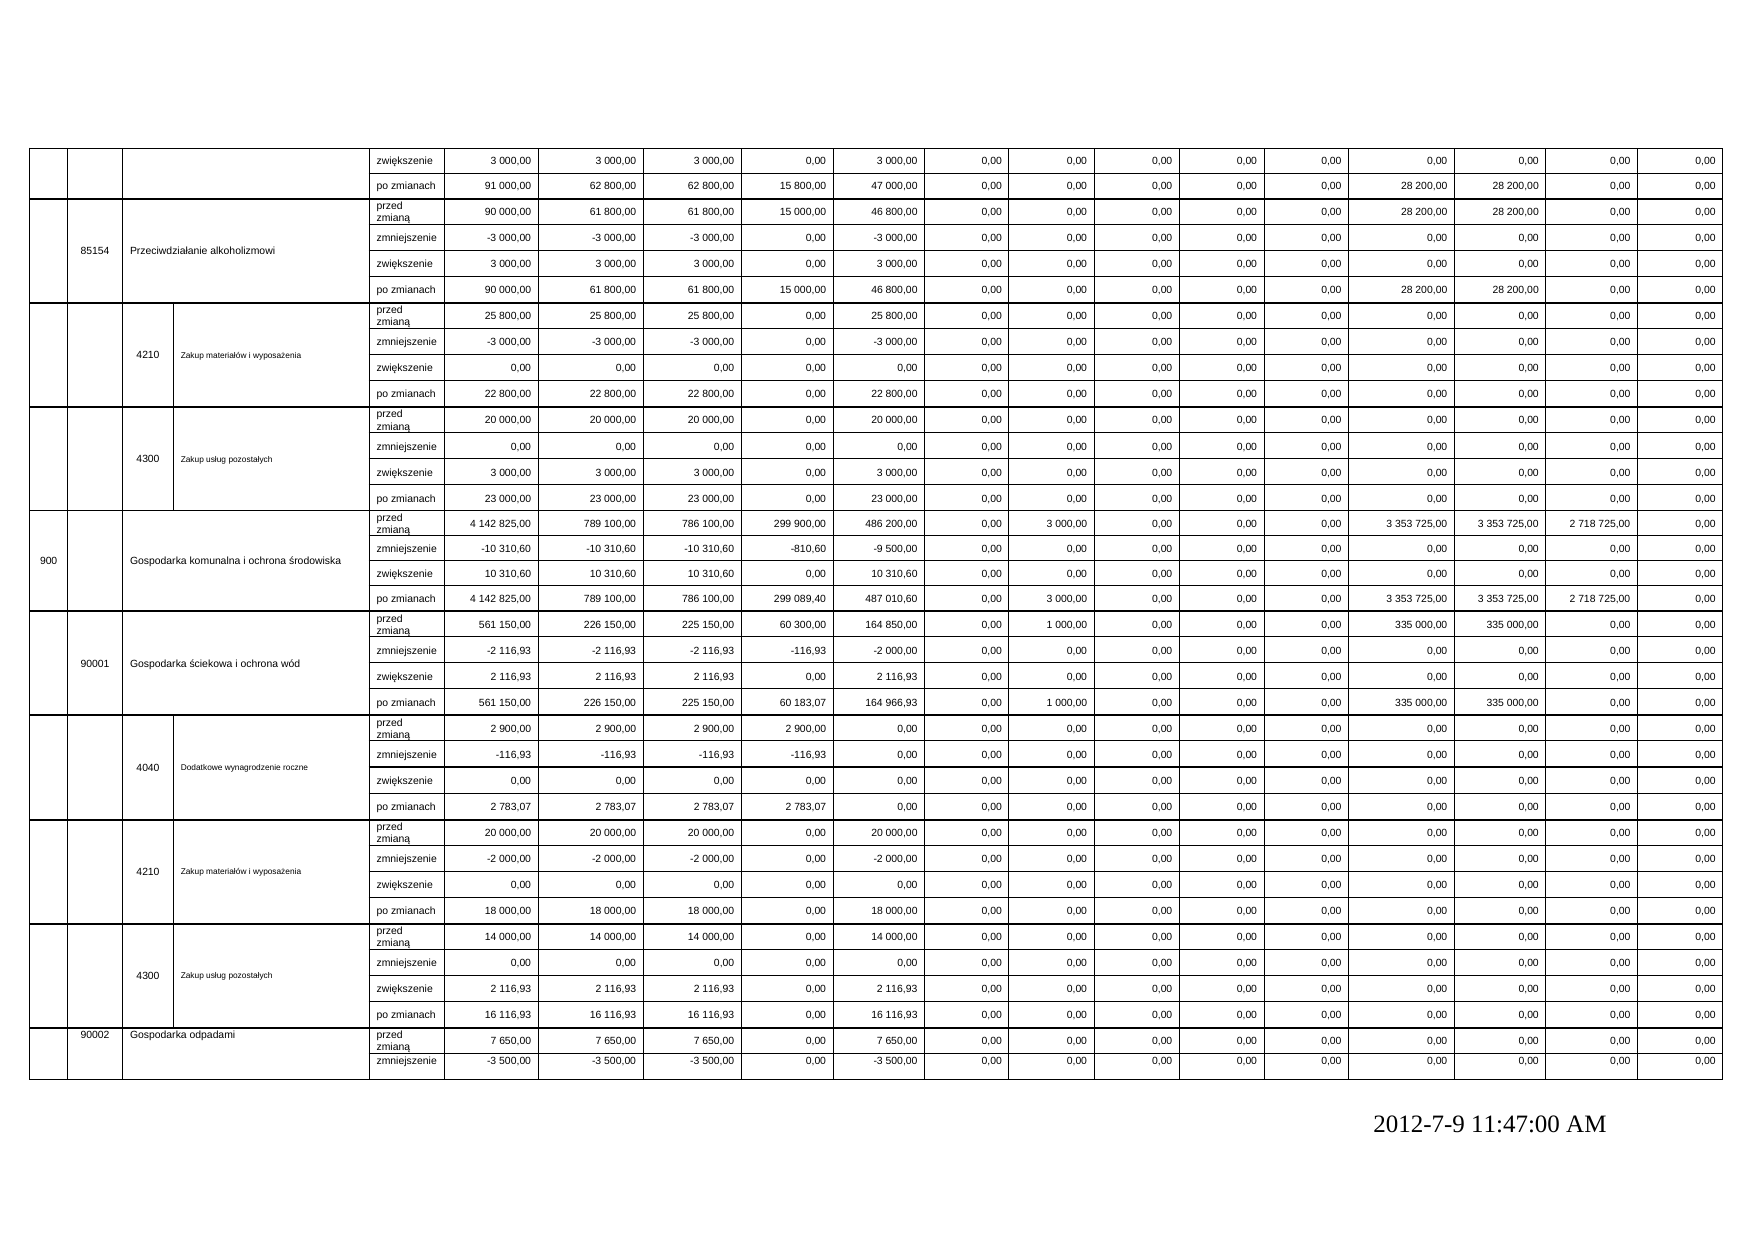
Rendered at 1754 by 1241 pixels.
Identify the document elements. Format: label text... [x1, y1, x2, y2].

table_cell 0,00 [539, 950, 643, 975]
table_cell 0,00 [1180, 381, 1264, 406]
table_cell 20 000,00 [539, 821, 643, 844]
table_cell 0,00 [925, 251, 1008, 276]
table_cell 0,00 [742, 459, 833, 484]
table_cell 7 650,00 [445, 1029, 538, 1053]
table_cell 0,00 [1265, 586, 1348, 610]
table_cell 0,00 [1349, 925, 1454, 949]
table_cell [1723, 276, 1738, 302]
table_cell -2 000,00 [539, 846, 643, 871]
table_cell 0,00 [1180, 149, 1264, 173]
table_cell 0,00 [925, 149, 1008, 173]
table_cell Przeciwdziałanie alkoholizmowi [123, 200, 369, 302]
table_cell 0,00 [1546, 768, 1637, 792]
table_cell 0,00 [1455, 976, 1545, 1001]
table_cell 18 000,00 [445, 898, 538, 923]
table_cell 61 800,00 [644, 277, 741, 302]
table_cell [1723, 949, 1738, 975]
table_cell 16 116,93 [445, 1002, 538, 1027]
table_cell 0,00 [1265, 741, 1348, 766]
table_cell [30, 304, 67, 406]
table_cell 0,00 [1638, 561, 1722, 585]
table_cell 0,00 [1546, 950, 1637, 975]
table_cell 90001 [68, 612, 122, 714]
table_cell 0,00 [1095, 821, 1179, 844]
table_cell 0,00 [1638, 200, 1722, 224]
table_cell 0,00 [925, 950, 1008, 975]
table_cell 0,00 [1546, 561, 1637, 585]
table_cell 0,00 [925, 637, 1008, 662]
table_cell 0,00 [1009, 251, 1094, 276]
table_cell 0,00 [1180, 459, 1264, 484]
table_cell 0,00 [925, 586, 1008, 610]
table_cell 2 116,93 [539, 976, 643, 1001]
table_cell 335 000,00 [1455, 612, 1545, 636]
table_cell 0,00 [834, 433, 924, 458]
table_cell 0,00 [1546, 329, 1637, 354]
table_cell 0,00 [1095, 741, 1179, 766]
table_cell [30, 1029, 67, 1079]
table_cell 0,00 [1455, 561, 1545, 585]
table_cell 0,00 [1638, 794, 1722, 818]
table_cell -10 310,60 [445, 536, 538, 560]
table_cell 0,00 [1638, 716, 1722, 740]
table_cell 0,00 [1180, 872, 1264, 897]
table_cell 0,00 [1638, 536, 1722, 560]
table_cell 10 310,60 [644, 561, 741, 585]
table_cell -10 310,60 [539, 536, 643, 560]
table_cell [1723, 1053, 1738, 1079]
table_cell -116,93 [445, 741, 538, 766]
table_cell 0,00 [1009, 768, 1094, 792]
table_cell 0,00 [1265, 174, 1348, 198]
table_cell Dodatkowe wynagrodzenie roczne [174, 716, 369, 818]
table_cell 0,00 [1638, 355, 1722, 380]
table_cell 0,00 [1009, 846, 1094, 871]
table_cell 0,00 [1095, 846, 1179, 871]
table_cell 0,00 [1265, 277, 1348, 302]
table_cell 2 783,07 [539, 794, 643, 818]
table_cell 0,00 [1095, 149, 1179, 173]
table_cell 0,00 [1546, 872, 1637, 897]
table_cell 0,00 [1180, 174, 1264, 198]
table_cell [1723, 173, 1738, 198]
table_cell 0,00 [1180, 637, 1264, 662]
table_cell -3 500,00 [539, 1054, 643, 1079]
table_cell 0,00 [1265, 433, 1348, 458]
table_cell 61 800,00 [644, 200, 741, 224]
table_cell 28 200,00 [1349, 200, 1454, 224]
table_cell 0,00 [1009, 433, 1094, 458]
table_cell 0,00 [1455, 741, 1545, 766]
table_cell 226 150,00 [539, 612, 643, 636]
table_cell zmniejszenie [370, 536, 444, 560]
table_cell 0,00 [1638, 408, 1722, 432]
table_cell 0,00 [1455, 1054, 1545, 1079]
table_cell 0,00 [1546, 716, 1637, 740]
table_cell 786 100,00 [644, 511, 741, 535]
table_cell 0,00 [1638, 925, 1722, 949]
table_cell 0,00 [1095, 251, 1179, 276]
table_cell 0,00 [1095, 485, 1179, 510]
table_cell 299 089,40 [742, 586, 833, 610]
table_cell 0,00 [1265, 408, 1348, 432]
table_cell zmniejszenie [370, 225, 444, 250]
table_cell 0,00 [1455, 768, 1545, 792]
table_cell [30, 925, 67, 1027]
table_cell 0,00 [742, 433, 833, 458]
table_cell 0,00 [1009, 174, 1094, 198]
table_cell 0,00 [1638, 612, 1722, 636]
table_cell 0,00 [925, 459, 1008, 484]
table_cell 0,00 [1546, 408, 1637, 432]
table_cell 335 000,00 [1349, 612, 1454, 636]
table_cell 0,00 [925, 355, 1008, 380]
table_cell 0,00 [1455, 381, 1545, 406]
table_cell 0,00 [1095, 225, 1179, 250]
table_cell 0,00 [742, 898, 833, 923]
table_cell 0,00 [925, 381, 1008, 406]
table_cell 3 000,00 [539, 251, 643, 276]
table_cell 0,00 [1180, 355, 1264, 380]
table_cell 10 310,60 [445, 561, 538, 585]
table_cell 90002 [68, 1029, 122, 1079]
table_cell 3 000,00 [445, 149, 538, 173]
table_cell 0,00 [1009, 459, 1094, 484]
table_cell 2 116,93 [539, 663, 643, 688]
table_cell 0,00 [1009, 200, 1094, 224]
table_cell 561 150,00 [445, 689, 538, 714]
table_cell 0,00 [1349, 329, 1454, 354]
table_cell 0,00 [1180, 433, 1264, 458]
table_cell 18 000,00 [539, 898, 643, 923]
table_cell 60 183,07 [742, 689, 833, 714]
table_cell 2 900,00 [445, 716, 538, 740]
table_cell -116,93 [742, 637, 833, 662]
table_cell 0,00 [925, 225, 1008, 250]
table_cell 0,00 [1349, 663, 1454, 688]
table_cell 0,00 [1009, 355, 1094, 380]
table_cell 3 000,00 [834, 251, 924, 276]
table_cell 0,00 [1095, 1002, 1179, 1027]
table_cell Zakup usług pozostałych [174, 408, 369, 510]
table_cell 0,00 [1546, 251, 1637, 276]
table_cell 0,00 [742, 381, 833, 406]
table_cell 0,00 [1009, 898, 1094, 923]
table_cell 3 000,00 [644, 459, 741, 484]
table_cell 2 116,93 [445, 976, 538, 1001]
table_cell 0,00 [1546, 459, 1637, 484]
table_cell 0,00 [742, 846, 833, 871]
table_cell 4300 [123, 925, 173, 1027]
table_cell -810,60 [742, 536, 833, 560]
table_cell 0,00 [1009, 821, 1094, 844]
table_cell 91 000,00 [445, 174, 538, 198]
table_cell 0,00 [1265, 225, 1348, 250]
table_cell 7 650,00 [539, 1029, 643, 1053]
table_cell [1723, 714, 1738, 740]
table_cell 14 000,00 [445, 925, 538, 949]
table_cell 0,00 [925, 561, 1008, 585]
table_cell 3 000,00 [1009, 511, 1094, 535]
table_cell 0,00 [1638, 511, 1722, 535]
table_cell 0,00 [1349, 536, 1454, 560]
table_cell 0,00 [1265, 950, 1348, 975]
table_cell zwiększenie [370, 149, 444, 173]
table_cell 0,00 [1265, 329, 1348, 354]
table_cell 15 000,00 [742, 200, 833, 224]
table_cell 47 000,00 [834, 174, 924, 198]
table_cell 0,00 [1009, 794, 1094, 818]
table_cell 0,00 [1095, 408, 1179, 432]
table_cell 0,00 [1349, 355, 1454, 380]
table_cell 0,00 [1180, 1002, 1264, 1027]
table_cell 3 000,00 [539, 149, 643, 173]
table_cell 0,00 [742, 950, 833, 975]
table_cell -3 000,00 [644, 225, 741, 250]
table_cell 0,00 [1349, 485, 1454, 510]
table_cell -2 116,93 [644, 637, 741, 662]
table_cell -3 500,00 [644, 1054, 741, 1079]
table_cell 0,00 [1265, 925, 1348, 949]
table_cell 0,00 [1546, 485, 1637, 510]
table_cell [1723, 302, 1738, 328]
table_cell 0,00 [1546, 612, 1637, 636]
table_cell 0,00 [742, 663, 833, 688]
table_cell 0,00 [925, 329, 1008, 354]
table_cell 25 800,00 [445, 304, 538, 328]
table_cell [1723, 688, 1738, 714]
table_cell 3 000,00 [644, 149, 741, 173]
table_cell 0,00 [1009, 1002, 1094, 1027]
table_cell Gospodarka odpadami [123, 1029, 369, 1079]
table_cell 0,00 [925, 408, 1008, 432]
table_cell 0,00 [1009, 304, 1094, 328]
table_cell 0,00 [1009, 225, 1094, 250]
table_cell 2 900,00 [644, 716, 741, 740]
table_cell 0,00 [1349, 846, 1454, 871]
table_cell 0,00 [1638, 768, 1722, 792]
table_cell 0,00 [1638, 950, 1722, 975]
table_cell [1723, 819, 1738, 844]
table_cell 0,00 [1095, 433, 1179, 458]
table_cell 0,00 [1265, 511, 1348, 535]
table_cell 20 000,00 [644, 408, 741, 432]
table_cell [1723, 484, 1738, 510]
table_cell 0,00 [1180, 536, 1264, 560]
table_cell 85154 [68, 200, 122, 302]
table_cell [1723, 585, 1738, 610]
table_cell 20 000,00 [834, 821, 924, 844]
table_cell 2 718 725,00 [1546, 586, 1637, 610]
table_cell 0,00 [834, 872, 924, 897]
table_cell 0,00 [1349, 433, 1454, 458]
table_cell 0,00 [445, 768, 538, 792]
table_cell 0,00 [1180, 716, 1264, 740]
table_cell Zakup usług pozostałych [174, 925, 369, 1027]
table_cell 0,00 [925, 716, 1008, 740]
table_cell 62 800,00 [644, 174, 741, 198]
table_cell 0,00 [1009, 1029, 1094, 1053]
table_cell 0,00 [1095, 1054, 1179, 1079]
table_cell 1 000,00 [1009, 612, 1094, 636]
table_cell 3 353 725,00 [1455, 586, 1545, 610]
table_cell -3 000,00 [644, 329, 741, 354]
table_cell 0,00 [1095, 637, 1179, 662]
table_cell 0,00 [1009, 329, 1094, 354]
table_cell 0,00 [539, 768, 643, 792]
table_cell [30, 821, 67, 923]
table_cell zmniejszenie [370, 329, 444, 354]
table_cell 0,00 [1265, 716, 1348, 740]
table_cell 0,00 [1265, 200, 1348, 224]
table_cell 0,00 [742, 1054, 833, 1079]
table_cell [1723, 458, 1738, 484]
table_cell 0,00 [1455, 1002, 1545, 1027]
table_cell 0,00 [1455, 149, 1545, 173]
table_cell 0,00 [1349, 1002, 1454, 1027]
table_cell 2 783,07 [644, 794, 741, 818]
table_cell 0,00 [925, 663, 1008, 688]
table_cell -2 116,93 [445, 637, 538, 662]
table_cell 0,00 [1455, 485, 1545, 510]
table_cell 164 850,00 [834, 612, 924, 636]
table_cell 0,00 [1349, 768, 1454, 792]
table_cell 0,00 [1265, 1029, 1348, 1053]
table_cell zmniejszenie [370, 846, 444, 871]
table_cell 0,00 [1638, 1002, 1722, 1027]
table_cell 0,00 [1638, 251, 1722, 276]
table_cell 0,00 [1095, 950, 1179, 975]
table_cell 2 116,93 [644, 663, 741, 688]
table_cell 20 000,00 [644, 821, 741, 844]
table_cell 0,00 [925, 1002, 1008, 1027]
table_cell 0,00 [925, 433, 1008, 458]
table_cell 0,00 [445, 872, 538, 897]
table_cell 0,00 [1455, 663, 1545, 688]
table_cell 0,00 [1638, 976, 1722, 1001]
table_cell -9 500,00 [834, 536, 924, 560]
table_cell po zmianach [370, 174, 444, 198]
table_cell 16 116,93 [644, 1002, 741, 1027]
table_cell [30, 408, 67, 510]
table_cell -116,93 [742, 741, 833, 766]
table_cell 0,00 [925, 689, 1008, 714]
table_cell [68, 408, 122, 510]
table_cell 0,00 [1349, 872, 1454, 897]
table_cell 0,00 [1455, 304, 1545, 328]
table_cell 0,00 [1546, 174, 1637, 198]
table_cell 0,00 [1095, 561, 1179, 585]
table_cell 0,00 [742, 485, 833, 510]
table_cell [68, 821, 122, 923]
table_cell 20 000,00 [834, 408, 924, 432]
table_cell 0,00 [1638, 225, 1722, 250]
table_cell 2 116,93 [644, 976, 741, 1001]
table_cell 0,00 [1180, 304, 1264, 328]
table_cell 0,00 [925, 612, 1008, 636]
table_cell -2 000,00 [834, 637, 924, 662]
table_cell 0,00 [1095, 768, 1179, 792]
table_cell 0,00 [1180, 821, 1264, 844]
table_cell 0,00 [1455, 1029, 1545, 1053]
table_cell [30, 716, 67, 818]
table_cell 0,00 [1638, 149, 1722, 173]
table_cell 0,00 [1095, 329, 1179, 354]
table_cell zmniejszenie [370, 950, 444, 975]
table_cell 0,00 [925, 821, 1008, 844]
table_cell -3 000,00 [834, 329, 924, 354]
table_cell 0,00 [644, 872, 741, 897]
table_cell 14 000,00 [539, 925, 643, 949]
table_cell 0,00 [1638, 381, 1722, 406]
table_cell 20 000,00 [539, 408, 643, 432]
table_cell 0,00 [1546, 1029, 1637, 1053]
table_cell 0,00 [742, 355, 833, 380]
table_cell 0,00 [925, 174, 1008, 198]
table_cell -116,93 [539, 741, 643, 766]
table_cell 0,00 [1455, 872, 1545, 897]
table_cell 0,00 [1265, 1054, 1348, 1079]
table_cell 0,00 [1009, 536, 1094, 560]
table_cell 299 900,00 [742, 511, 833, 535]
table_cell 4210 [123, 821, 173, 923]
table_cell 0,00 [1349, 794, 1454, 818]
table_cell 0,00 [1009, 1054, 1094, 1079]
table_cell 0,00 [742, 304, 833, 328]
table_cell 0,00 [1349, 304, 1454, 328]
table_cell 16 116,93 [539, 1002, 643, 1027]
table_cell 0,00 [1455, 821, 1545, 844]
table_cell 0,00 [742, 821, 833, 844]
table_cell [1723, 897, 1738, 923]
table_cell 3 000,00 [445, 251, 538, 276]
table_cell 0,00 [1180, 200, 1264, 224]
table_cell 0,00 [539, 433, 643, 458]
table_cell 0,00 [1095, 200, 1179, 224]
table_cell 0,00 [1180, 329, 1264, 354]
table_cell zwiększenie [370, 561, 444, 585]
table_cell 61 800,00 [539, 277, 643, 302]
table_cell 0,00 [1265, 536, 1348, 560]
table_cell 0,00 [1009, 637, 1094, 662]
table_cell -3 500,00 [834, 1054, 924, 1079]
table_cell 3 000,00 [445, 459, 538, 484]
table_cell 0,00 [1265, 381, 1348, 406]
table_cell 0,00 [925, 846, 1008, 871]
table_cell 46 800,00 [834, 200, 924, 224]
table_cell 0,00 [1095, 174, 1179, 198]
table_cell 0,00 [834, 741, 924, 766]
table_cell 0,00 [1009, 561, 1094, 585]
table_cell 61 800,00 [539, 200, 643, 224]
table_cell 0,00 [1638, 898, 1722, 923]
table_cell 0,00 [1009, 925, 1094, 949]
table_cell 0,00 [1349, 976, 1454, 1001]
table_cell 0,00 [1455, 898, 1545, 923]
table_cell -116,93 [644, 741, 741, 766]
table_cell zmniejszenie [370, 741, 444, 766]
table_cell 0,00 [1265, 689, 1348, 714]
table_cell -2 116,93 [539, 637, 643, 662]
table_cell 487 010,60 [834, 586, 924, 610]
table_cell 0,00 [1095, 872, 1179, 897]
table_cell [1723, 198, 1738, 224]
table_cell 0,00 [1180, 1054, 1264, 1079]
table_cell zwiększenie [370, 459, 444, 484]
table_cell 0,00 [1180, 251, 1264, 276]
table_cell 0,00 [1265, 768, 1348, 792]
table_cell 22 800,00 [834, 381, 924, 406]
table_cell 0,00 [1180, 612, 1264, 636]
table_cell -3 000,00 [445, 225, 538, 250]
table_cell 0,00 [1009, 872, 1094, 897]
table_cell 90 000,00 [445, 277, 538, 302]
table_cell 0,00 [742, 561, 833, 585]
table_cell 23 000,00 [539, 485, 643, 510]
table_cell 0,00 [1455, 925, 1545, 949]
table_cell 0,00 [1095, 355, 1179, 380]
table_cell 3 000,00 [1009, 586, 1094, 610]
table_cell 25 800,00 [834, 304, 924, 328]
table_cell 0,00 [1095, 663, 1179, 688]
table_cell Zakup materiałów i wyposażenia [174, 821, 369, 923]
table_cell 0,00 [1546, 149, 1637, 173]
table_cell 0,00 [539, 355, 643, 380]
table_cell [68, 511, 122, 610]
table_cell po zmianach [370, 689, 444, 714]
table_cell 0,00 [1180, 925, 1264, 949]
table_cell 0,00 [1638, 304, 1722, 328]
table_cell 786 100,00 [644, 586, 741, 610]
table_cell 0,00 [1180, 768, 1264, 792]
table_cell przed zmianą [370, 200, 444, 224]
table_cell 0,00 [1095, 381, 1179, 406]
table_cell zwiększenie [370, 872, 444, 897]
table_cell 0,00 [1009, 716, 1094, 740]
table_cell 0,00 [1349, 637, 1454, 662]
table_cell 0,00 [1009, 381, 1094, 406]
table_cell 0,00 [1265, 304, 1348, 328]
table_cell -2 000,00 [644, 846, 741, 871]
table_cell -3 000,00 [539, 329, 643, 354]
table_cell 0,00 [1349, 741, 1454, 766]
table_cell 15 000,00 [742, 277, 833, 302]
table_cell -3 000,00 [834, 225, 924, 250]
table_cell 0,00 [1180, 586, 1264, 610]
table_cell 23 000,00 [644, 485, 741, 510]
table_cell przed zmianą [370, 1029, 444, 1053]
table_cell 0,00 [1180, 741, 1264, 766]
table_cell 90 000,00 [445, 200, 538, 224]
table_cell [1723, 328, 1738, 354]
table_cell 0,00 [742, 329, 833, 354]
table_cell 0,00 [1180, 277, 1264, 302]
table_cell 0,00 [1546, 277, 1637, 302]
table_cell 10 310,60 [539, 561, 643, 585]
table_cell przed zmianą [370, 511, 444, 535]
table_cell 0,00 [1349, 561, 1454, 585]
table_cell Zakup materiałów i wyposażenia [174, 304, 369, 406]
table_cell 900 [30, 511, 67, 610]
table_cell [1723, 148, 1738, 173]
table_cell 0,00 [1095, 586, 1179, 610]
table_cell 0,00 [1265, 872, 1348, 897]
table_cell -10 310,60 [644, 536, 741, 560]
table_cell 0,00 [1265, 149, 1348, 173]
table_cell 0,00 [1265, 794, 1348, 818]
table_cell 0,00 [1638, 689, 1722, 714]
table_cell 0,00 [925, 741, 1008, 766]
table_cell 0,00 [1455, 459, 1545, 484]
table_cell 28 200,00 [1455, 277, 1545, 302]
table_cell 335 000,00 [1349, 689, 1454, 714]
table_cell zmniejszenie [370, 637, 444, 662]
table_cell 0,00 [1180, 898, 1264, 923]
table_cell 23 000,00 [445, 485, 538, 510]
table_cell 0,00 [1265, 976, 1348, 1001]
table_cell 1 000,00 [1009, 689, 1094, 714]
table_cell 4300 [123, 408, 173, 510]
table_cell 0,00 [1009, 485, 1094, 510]
table_cell 0,00 [1455, 433, 1545, 458]
table_cell 4210 [123, 304, 173, 406]
table_cell 0,00 [1095, 612, 1179, 636]
table_cell [1723, 432, 1738, 458]
table_cell 0,00 [1265, 1002, 1348, 1027]
table_cell 0,00 [1455, 794, 1545, 818]
table_cell 4 142 825,00 [445, 586, 538, 610]
table_cell 0,00 [1009, 741, 1094, 766]
table_cell 0,00 [925, 1029, 1008, 1053]
table_cell 0,00 [1638, 872, 1722, 897]
table_cell 0,00 [742, 925, 833, 949]
table_cell 3 000,00 [834, 149, 924, 173]
table_cell [68, 304, 122, 406]
table_cell 0,00 [1095, 689, 1179, 714]
table_cell 0,00 [1095, 794, 1179, 818]
table_cell po zmianach [370, 794, 444, 818]
table_cell 0,00 [1638, 637, 1722, 662]
table_cell 0,00 [1180, 1029, 1264, 1053]
table_cell 0,00 [1546, 536, 1637, 560]
table_cell 0,00 [1180, 663, 1264, 688]
table_cell 0,00 [1349, 1029, 1454, 1053]
table_cell 28 200,00 [1455, 200, 1545, 224]
table_cell 0,00 [1180, 846, 1264, 871]
table_cell -2 000,00 [445, 846, 538, 871]
table_cell zwiększenie [370, 976, 444, 1001]
table_cell 22 800,00 [644, 381, 741, 406]
table_cell [1723, 224, 1738, 250]
table_cell 0,00 [834, 794, 924, 818]
table_cell 789 100,00 [539, 586, 643, 610]
table_cell 0,00 [1349, 225, 1454, 250]
table_cell po zmianach [370, 586, 444, 610]
table_cell 0,00 [1349, 821, 1454, 844]
table_cell 20 000,00 [445, 408, 538, 432]
table_cell 0,00 [1638, 329, 1722, 354]
table_cell 0,00 [1638, 1054, 1722, 1079]
table_cell 22 800,00 [445, 381, 538, 406]
table_cell 0,00 [1455, 846, 1545, 871]
table_cell 0,00 [742, 251, 833, 276]
table_cell 0,00 [742, 149, 833, 173]
table_cell 0,00 [1546, 1054, 1637, 1079]
table_cell 4040 [123, 716, 173, 818]
table_cell 0,00 [1349, 408, 1454, 432]
table_cell 14 000,00 [644, 925, 741, 949]
table_cell 0,00 [1455, 329, 1545, 354]
table_cell 0,00 [1455, 225, 1545, 250]
table_cell [1723, 740, 1738, 766]
table_cell [1723, 662, 1738, 688]
table_cell 0,00 [1546, 976, 1637, 1001]
table_cell 0,00 [925, 976, 1008, 1001]
table_cell 0,00 [1638, 1029, 1722, 1053]
table_cell [1723, 610, 1738, 636]
table_cell 0,00 [925, 304, 1008, 328]
table_cell [1723, 923, 1738, 949]
table_cell 0,00 [1095, 716, 1179, 740]
table_cell 4 142 825,00 [445, 511, 538, 535]
table_cell 0,00 [1095, 1029, 1179, 1053]
table_cell 0,00 [1095, 277, 1179, 302]
table_cell 7 650,00 [834, 1029, 924, 1053]
table_cell 2 783,07 [445, 794, 538, 818]
table_cell [1723, 975, 1738, 1001]
table_cell 0,00 [1349, 950, 1454, 975]
table_cell 0,00 [1349, 459, 1454, 484]
table_cell 0,00 [644, 355, 741, 380]
table_cell przed zmianą [370, 304, 444, 328]
table_cell 0,00 [925, 898, 1008, 923]
table_cell 0,00 [925, 485, 1008, 510]
table_cell 0,00 [1638, 741, 1722, 766]
table_cell 0,00 [1546, 200, 1637, 224]
table_cell 2 718 725,00 [1546, 511, 1637, 535]
table_cell 0,00 [742, 976, 833, 1001]
table_cell 0,00 [925, 794, 1008, 818]
table_cell [1723, 535, 1738, 560]
table_cell 0,00 [445, 433, 538, 458]
table_cell 0,00 [1095, 925, 1179, 949]
table_cell [1723, 793, 1738, 818]
table_cell 0,00 [1546, 637, 1637, 662]
table_cell 0,00 [1265, 663, 1348, 688]
table_cell 25 800,00 [539, 304, 643, 328]
table_cell 0,00 [1180, 485, 1264, 510]
table_cell 0,00 [1095, 304, 1179, 328]
table_cell 0,00 [1638, 174, 1722, 198]
table_cell 0,00 [1095, 511, 1179, 535]
table_cell 0,00 [644, 433, 741, 458]
table_cell 18 000,00 [834, 898, 924, 923]
table_cell 0,00 [1638, 277, 1722, 302]
table_cell 0,00 [1265, 612, 1348, 636]
table_cell 0,00 [834, 950, 924, 975]
table_cell 0,00 [1265, 846, 1348, 871]
table_cell zmniejszenie [370, 1054, 444, 1079]
table_cell 335 000,00 [1455, 689, 1545, 714]
table_cell 0,00 [834, 355, 924, 380]
table_cell 0,00 [1546, 225, 1637, 250]
table_cell 0,00 [834, 716, 924, 740]
table_cell 3 000,00 [644, 251, 741, 276]
table_cell 0,00 [1180, 511, 1264, 535]
table_cell 0,00 [1095, 976, 1179, 1001]
table_cell 0,00 [445, 950, 538, 975]
table_cell 2 116,93 [445, 663, 538, 688]
table_cell 3 353 725,00 [1349, 511, 1454, 535]
table_cell 486 200,00 [834, 511, 924, 535]
table_cell [1723, 250, 1738, 276]
table_cell 0,00 [1009, 663, 1094, 688]
table_cell 0,00 [1095, 459, 1179, 484]
table_cell 0,00 [1546, 1002, 1637, 1027]
table_cell 16 116,93 [834, 1002, 924, 1027]
table_cell 0,00 [1546, 433, 1637, 458]
table_cell 164 966,93 [834, 689, 924, 714]
table_cell 0,00 [1546, 355, 1637, 380]
table_cell [1723, 766, 1738, 792]
table_cell -3 000,00 [445, 329, 538, 354]
table_cell 2 900,00 [742, 716, 833, 740]
table_cell 0,00 [1265, 459, 1348, 484]
table_cell [30, 200, 67, 302]
table_cell 0,00 [1349, 149, 1454, 173]
table_cell 0,00 [644, 768, 741, 792]
table_cell 25 800,00 [644, 304, 741, 328]
table_cell 0,00 [742, 408, 833, 432]
table_cell 0,00 [1349, 1054, 1454, 1079]
table_cell 0,00 [1455, 716, 1545, 740]
table_cell zwiększenie [370, 355, 444, 380]
table_cell [68, 925, 122, 1027]
table_cell 0,00 [1009, 149, 1094, 173]
table_cell 0,00 [1546, 925, 1637, 949]
table_cell 0,00 [1265, 355, 1348, 380]
table_cell 3 000,00 [539, 459, 643, 484]
table_cell 0,00 [1638, 846, 1722, 871]
table_cell 2 116,93 [834, 663, 924, 688]
table_cell 0,00 [1546, 689, 1637, 714]
table_cell 225 150,00 [644, 612, 741, 636]
table_cell [68, 716, 122, 818]
table_cell Gospodarka komunalna i ochrona środowiska [123, 511, 369, 610]
table_cell 0,00 [1180, 408, 1264, 432]
table_cell przed zmianą [370, 408, 444, 432]
table_cell 0,00 [644, 950, 741, 975]
table_cell po zmianach [370, 485, 444, 510]
table_cell 0,00 [1265, 251, 1348, 276]
table_cell 0,00 [1455, 408, 1545, 432]
table_cell 0,00 [1180, 794, 1264, 818]
table_cell zwiększenie [370, 768, 444, 792]
table_cell 0,00 [1638, 586, 1722, 610]
table_cell [1723, 560, 1738, 585]
table_cell 0,00 [925, 277, 1008, 302]
table_cell 0,00 [1009, 950, 1094, 975]
table_cell 0,00 [925, 872, 1008, 897]
table_cell 0,00 [742, 1002, 833, 1027]
table_cell 0,00 [925, 1054, 1008, 1079]
table_cell przed zmianą [370, 612, 444, 636]
table_cell 0,00 [925, 768, 1008, 792]
table_cell 7 650,00 [644, 1029, 741, 1053]
table_cell 2 900,00 [539, 716, 643, 740]
table_cell 0,00 [445, 355, 538, 380]
table_cell zmniejszenie [370, 433, 444, 458]
table_cell 0,00 [1265, 485, 1348, 510]
table_cell 0,00 [1349, 716, 1454, 740]
table_cell 28 200,00 [1455, 174, 1545, 198]
table_cell 0,00 [742, 225, 833, 250]
table_cell 0,00 [1638, 821, 1722, 844]
table_cell przed zmianą [370, 716, 444, 740]
table_cell 0,00 [1180, 950, 1264, 975]
table_cell 789 100,00 [539, 511, 643, 535]
table_cell [1723, 1027, 1738, 1053]
table_cell 0,00 [742, 768, 833, 792]
table_cell 2 783,07 [742, 794, 833, 818]
table_cell 0,00 [1095, 898, 1179, 923]
table_cell 0,00 [1349, 381, 1454, 406]
table_cell 0,00 [1009, 408, 1094, 432]
table_cell 0,00 [925, 511, 1008, 535]
table_cell 15 800,00 [742, 174, 833, 198]
table_cell 0,00 [1349, 251, 1454, 276]
table_cell 3 000,00 [834, 459, 924, 484]
table_cell 225 150,00 [644, 689, 741, 714]
table_cell 0,00 [539, 872, 643, 897]
table_cell przed zmianą [370, 925, 444, 949]
table_cell [1723, 354, 1738, 380]
table_cell 0,00 [1455, 251, 1545, 276]
table_cell 0,00 [1638, 485, 1722, 510]
table_cell 0,00 [742, 872, 833, 897]
table_cell 0,00 [742, 1029, 833, 1053]
table_cell 0,00 [1546, 794, 1637, 818]
table_cell [1723, 380, 1738, 406]
table_cell -3 000,00 [539, 225, 643, 250]
table_cell 14 000,00 [834, 925, 924, 949]
table_cell -2 000,00 [834, 846, 924, 871]
table_cell 0,00 [1009, 976, 1094, 1001]
table_cell 20 000,00 [445, 821, 538, 844]
table_cell 0,00 [925, 925, 1008, 949]
table_cell [1723, 1001, 1738, 1027]
table_cell 0,00 [1180, 689, 1264, 714]
table_cell 0,00 [1546, 381, 1637, 406]
table_cell 62 800,00 [539, 174, 643, 198]
table_cell 28 200,00 [1349, 174, 1454, 198]
table_cell 10 310,60 [834, 561, 924, 585]
table_cell 0,00 [1009, 277, 1094, 302]
table_cell 226 150,00 [539, 689, 643, 714]
table_cell 0,00 [1546, 821, 1637, 844]
table_cell -3 500,00 [445, 1054, 538, 1079]
table_cell 23 000,00 [834, 485, 924, 510]
table_cell 0,00 [925, 200, 1008, 224]
table_cell 0,00 [1180, 561, 1264, 585]
table_cell 2 116,93 [834, 976, 924, 1001]
table_cell 0,00 [1546, 304, 1637, 328]
table_cell [1723, 510, 1738, 535]
table_cell po zmianach [370, 898, 444, 923]
table_cell [1723, 406, 1738, 432]
table_cell przed zmianą [370, 821, 444, 844]
table_cell 0,00 [1455, 355, 1545, 380]
table_cell 0,00 [1265, 898, 1348, 923]
table_cell 28 200,00 [1349, 277, 1454, 302]
table_cell 0,00 [1638, 433, 1722, 458]
table_cell 0,00 [1265, 561, 1348, 585]
table_cell 0,00 [1638, 459, 1722, 484]
table_cell po zmianach [370, 1002, 444, 1027]
table_cell [30, 612, 67, 714]
table_cell [1723, 845, 1738, 871]
table_cell 0,00 [1638, 663, 1722, 688]
table_cell zwiększenie [370, 663, 444, 688]
table_cell 0,00 [1180, 225, 1264, 250]
table_cell 0,00 [1180, 976, 1264, 1001]
table_cell 18 000,00 [644, 898, 741, 923]
table_cell zwiększenie [370, 251, 444, 276]
table_cell 46 800,00 [834, 277, 924, 302]
table_cell 0,00 [1546, 846, 1637, 871]
table_cell 0,00 [1349, 898, 1454, 923]
table_cell 0,00 [1455, 536, 1545, 560]
table_cell 0,00 [1455, 637, 1545, 662]
table_cell 0,00 [1265, 821, 1348, 844]
table_cell 0,00 [1546, 663, 1637, 688]
table_cell po zmianach [370, 277, 444, 302]
table_cell [1723, 871, 1738, 897]
table_cell 3 353 725,00 [1349, 586, 1454, 610]
table_cell 0,00 [1265, 637, 1348, 662]
table_cell 0,00 [1095, 536, 1179, 560]
table_cell 0,00 [925, 536, 1008, 560]
table_cell Gospodarka ściekowa i ochrona wód [123, 612, 369, 714]
table_cell [1723, 636, 1738, 662]
table_cell po zmianach [370, 381, 444, 406]
table_cell 0,00 [1455, 950, 1545, 975]
table_cell 60 300,00 [742, 612, 833, 636]
table_cell 561 150,00 [445, 612, 538, 636]
table_cell 3 353 725,00 [1455, 511, 1545, 535]
table_cell 0,00 [1546, 741, 1637, 766]
table_cell 0,00 [834, 768, 924, 792]
table_cell 22 800,00 [539, 381, 643, 406]
table_cell 0,00 [1546, 898, 1637, 923]
